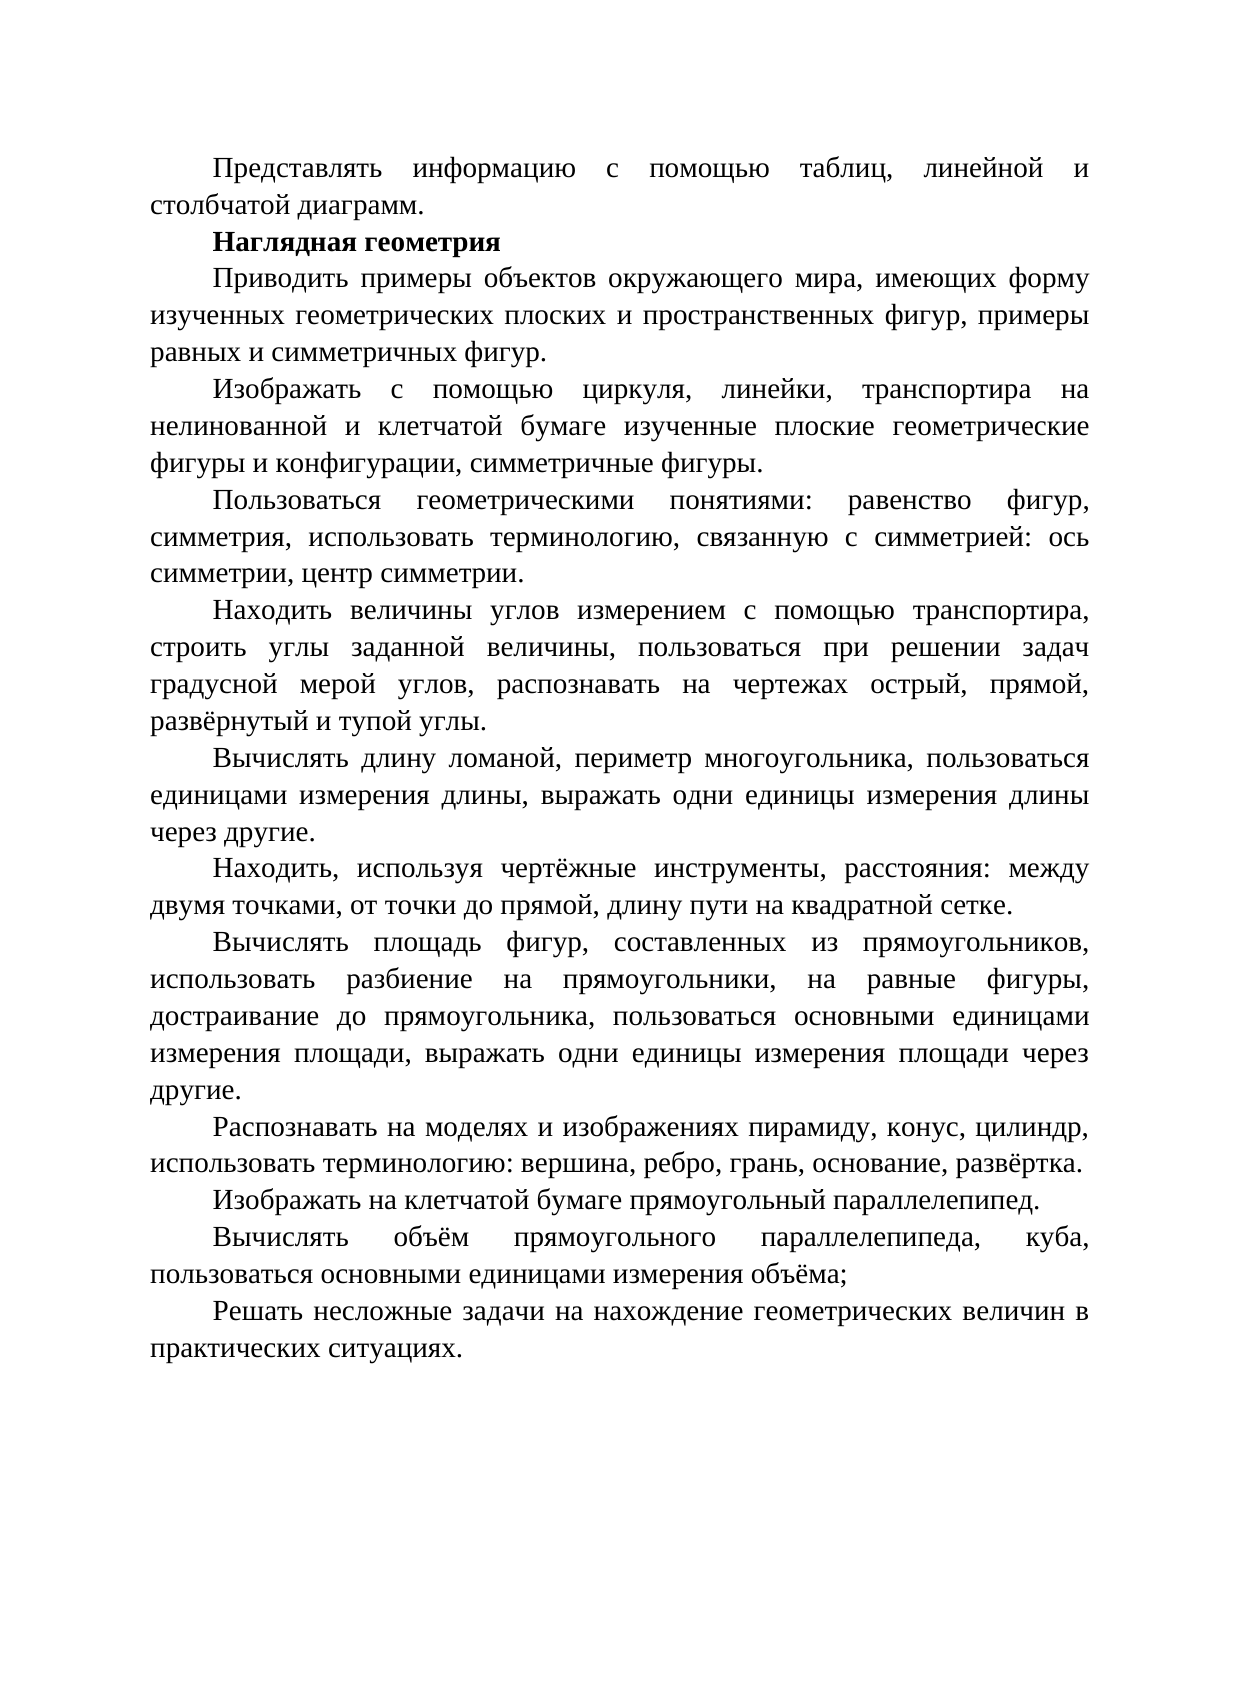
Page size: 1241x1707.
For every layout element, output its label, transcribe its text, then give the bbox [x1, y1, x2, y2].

text Наглядная геометрия [150, 224, 1090, 257]
text Находить величины углов измерением с помощью транспортира, строить углы заданной величины, пользоваться при решении задач градусной мерой углов, распознавать на чертежах острый, прямой, развёрнутый и тупой углы. [150, 592, 1090, 737]
text Решать несложные задачи на нахождение геометрических величин в практических ситуациях. [150, 1293, 1090, 1363]
text Представлять информацию с помощью таблиц, линейной и столбчатой диаграмм. [150, 150, 1090, 220]
text Изображать с помощью циркуля, линейки, транспортира на нелинованной и клетчатой бумаге изученные плоские геометрические фигуры и конфигурации, симметричные фигуры. [150, 371, 1090, 478]
text Изображать на клетчатой бумаге прямоугольный параллелепипед. [150, 1182, 1090, 1216]
text Распознавать на моделях и изображениях пирамиду, конус, цилиндр, использовать терминологию: вершина, ребро, грань, основание, развёртка. [150, 1109, 1090, 1179]
text Вычислять длину ломаной, периметр многоугольника, пользоваться единицами измерения длины, выражать одни единицы измерения длины через другие. [150, 740, 1090, 847]
text Находить, используя чертёжные инструменты, расстояния: между двумя точками, от точки до прямой, длину пути на квадратной сетке. [150, 851, 1090, 921]
text Приводить примеры объектов окружающего мира, имеющих форму изученных геометрических плоских и пространственных фигур, примеры равных и симметричных фигур. [150, 261, 1090, 368]
text Вычислять площадь фигур, составленных из прямоугольников, использовать разбиение на прямоугольники, на равные фигуры, достраивание до прямоугольника, пользоваться основными единицами измерения площади, выражать одни единицы измерения площади через другие. [150, 924, 1090, 1105]
text Пользоваться геометрическими понятиями: равенство фигур, симметрия, использовать терминологию, связанную с симметрией: ось симметрии, центр симметрии. [150, 482, 1090, 589]
text Вычислять объём прямоугольного параллелепипеда, куба, пользоваться основными единицами измерения объёма; [150, 1219, 1090, 1290]
